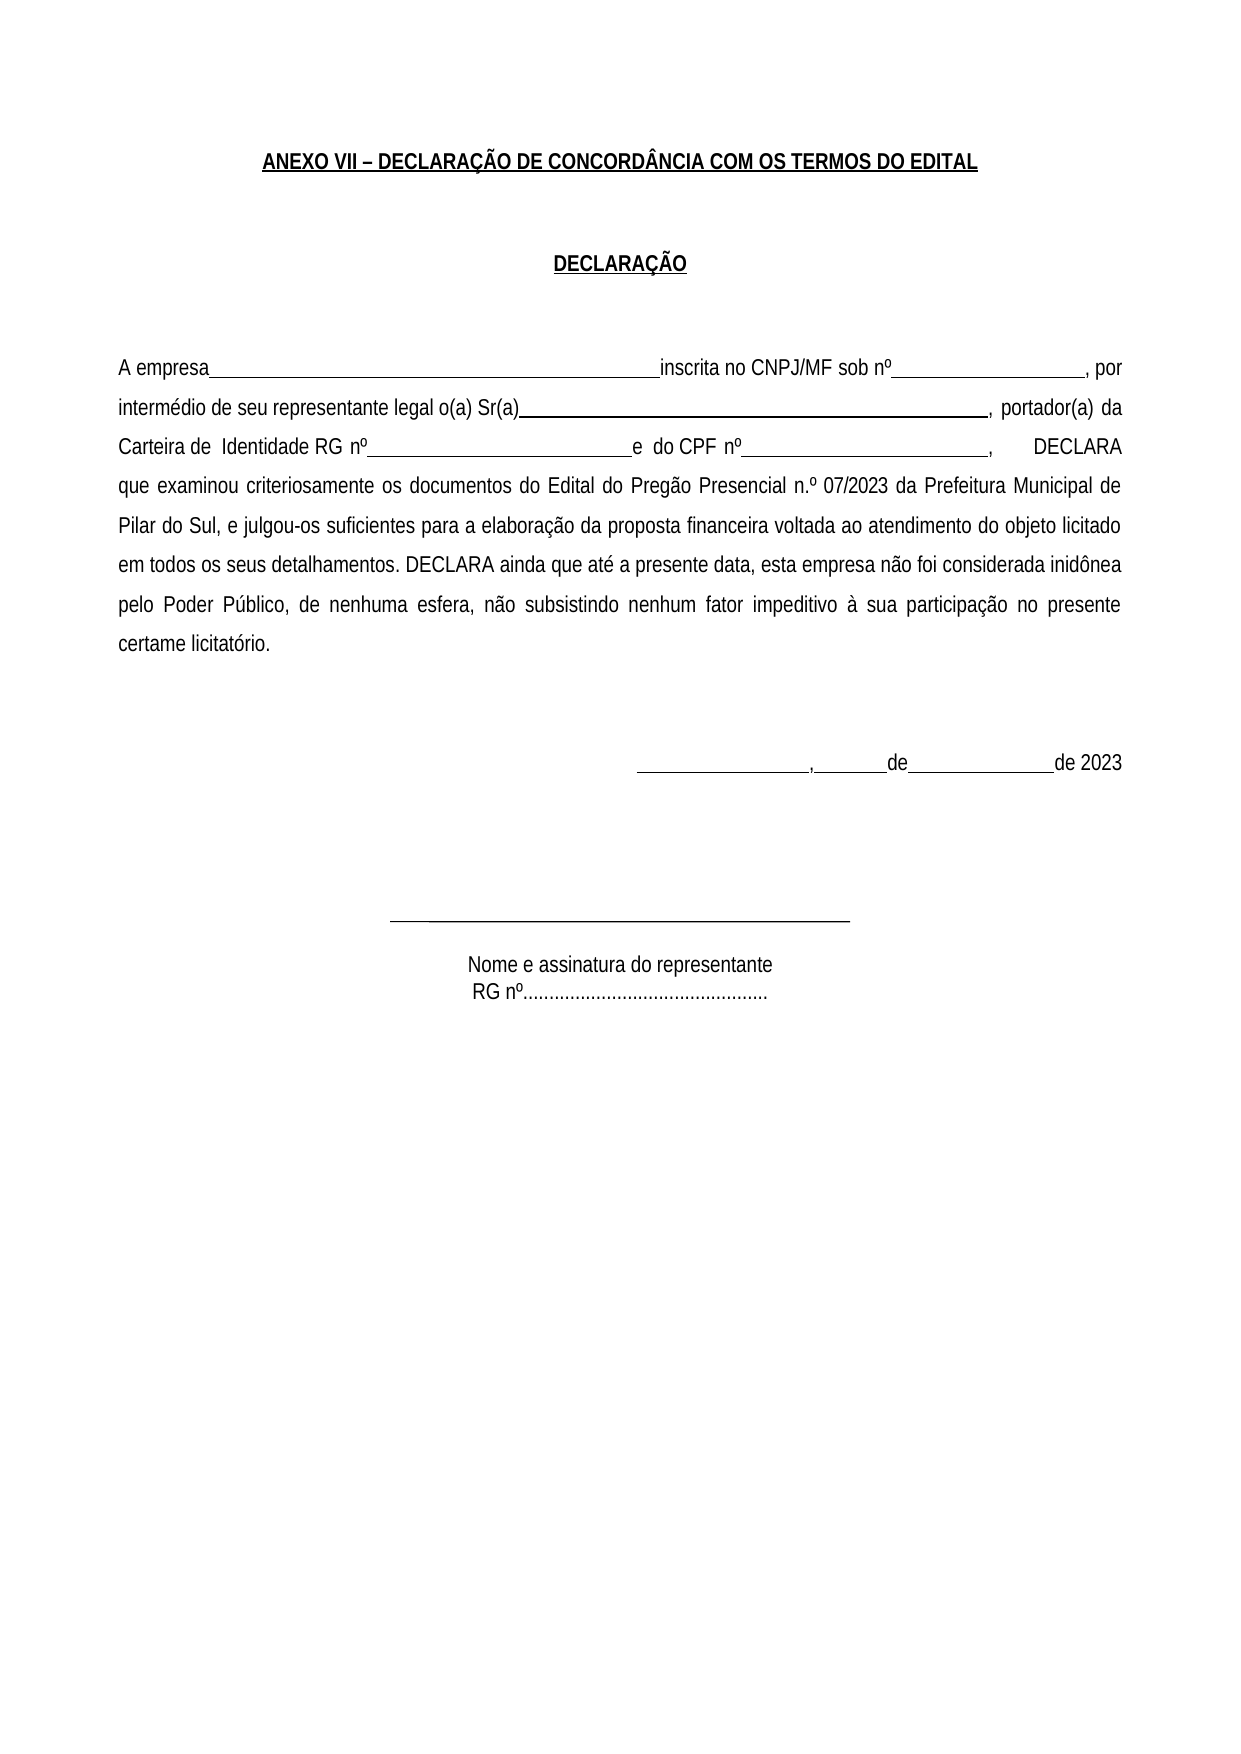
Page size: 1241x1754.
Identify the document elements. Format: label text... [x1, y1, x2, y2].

text A empresa inscrita no CNPJ/MF sob nº , por intermédio de seu representante legal o(a) Sr(a) , portador(a) da Carteira de Identidade RG nº e do CPF nº , DECLARA que examinou criteriosamente os documentos do Edital do Pregão Presencial n.º 07/2023 da Prefeitura Municipal de Pilar do Sul, e julgou-os suficientes para a elaboração da proposta financeira voltada ao atendimento do objeto licitado em todos os seus detalhamentos. DECLARA ainda que até a presente data, esta empresa não foi considerada inidônea pelo Poder Público, de nenhuma esfera, não subsistindo nenhum fator impeditivo à sua participação no presente certame licitatório. [118, 354, 1122, 657]
subtitle ANEXO VII – DECLARAÇÃO DE CONCORDÂNCIA COM OS TERMOS DO EDITAL [118, 148, 1122, 174]
text Nome e assinatura do representante [118, 951, 1122, 978]
text RG nº............................................... [118, 978, 1122, 1004]
subtitle DECLARAÇÃO [118, 250, 1122, 277]
text , de de 2023 [118, 749, 1122, 775]
